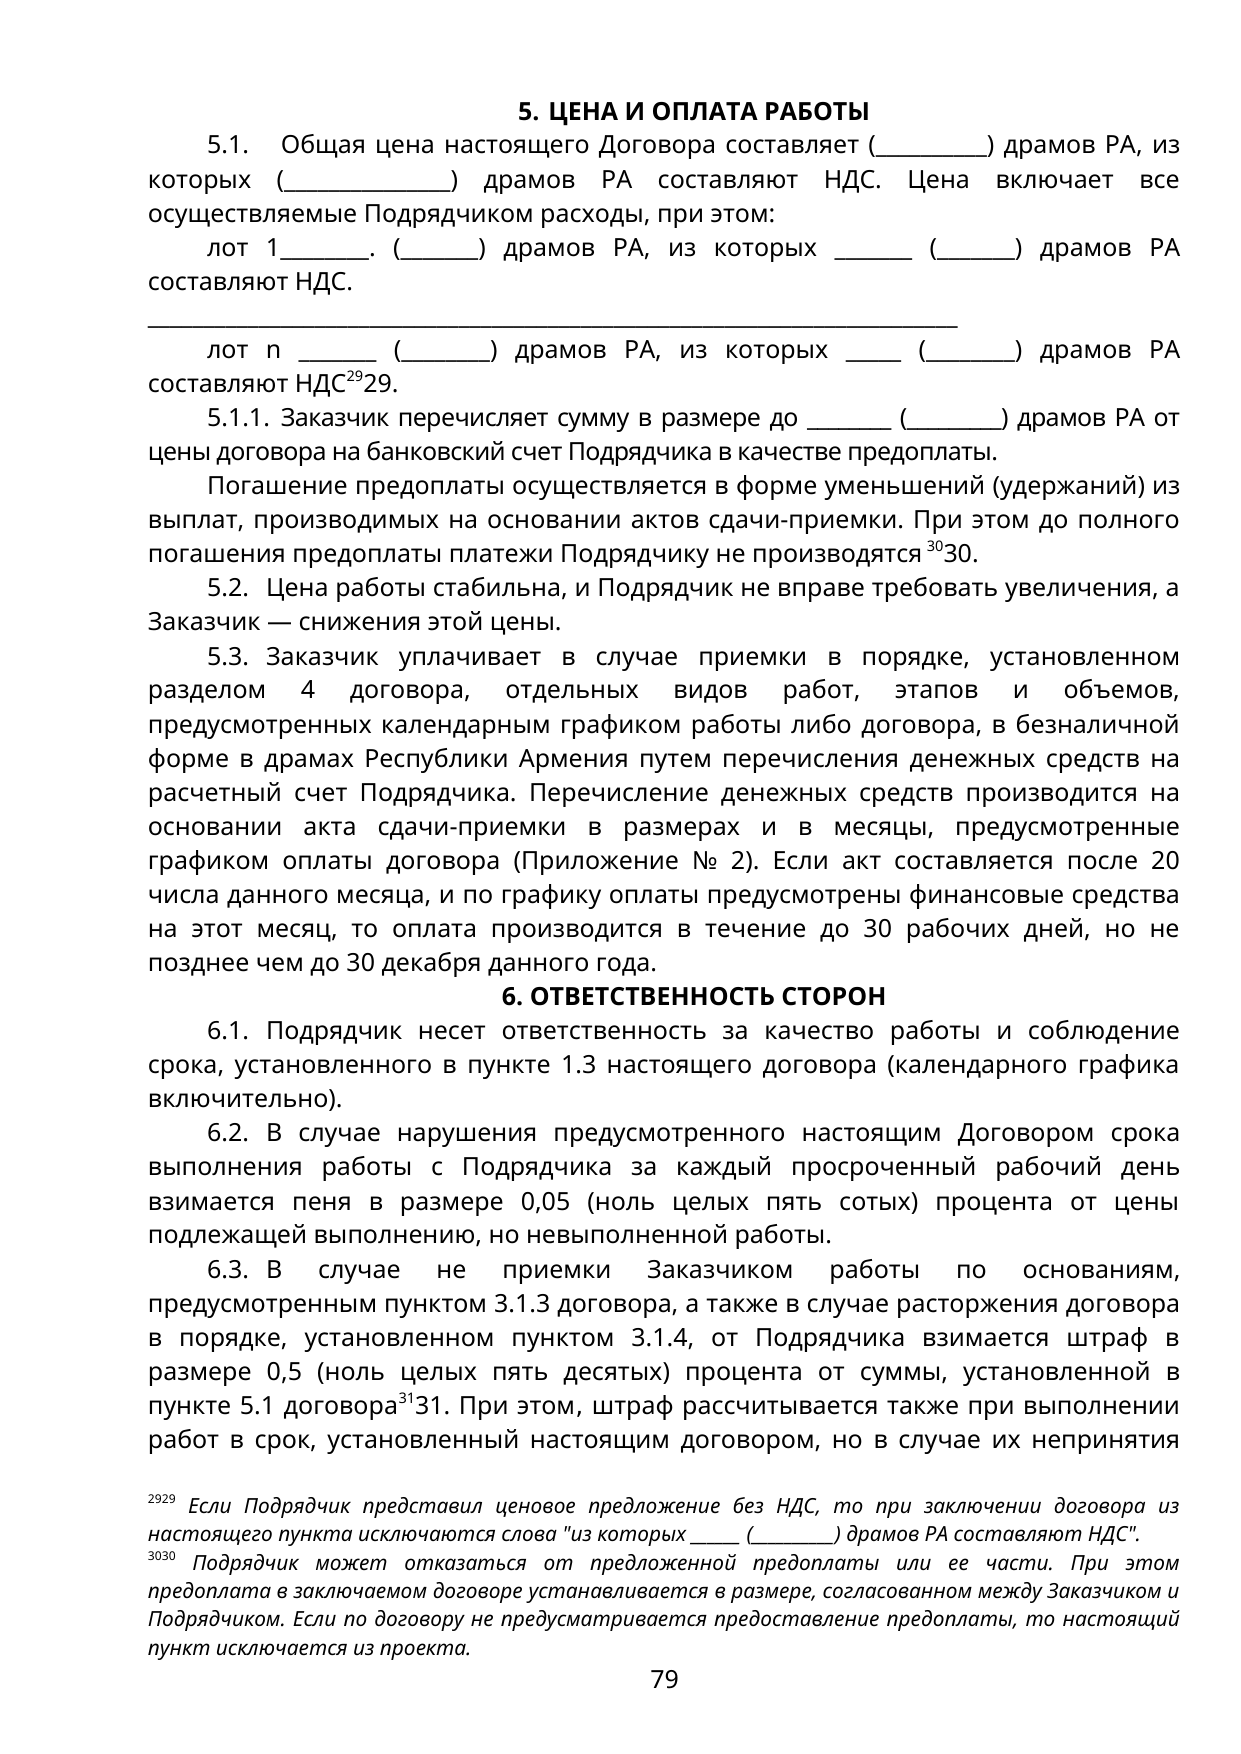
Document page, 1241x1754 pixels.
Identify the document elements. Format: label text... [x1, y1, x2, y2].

text 6.1. Подрядчик несет ответственность за качество работы и соблюдение срока, установленного в пункте 1.3 настоящего договора (календарного графика включительно). [148, 1013, 1181, 1115]
text лот n _______ (________) драмов РА, из которых _____ (________) драмов РА составляют НДС29. [148, 332, 1181, 400]
text 5. ЦЕНА И ОПЛАТА РАБОТЫ [148, 93, 1181, 127]
text 5.1. Общая цена настоящего Договора составляет (__________) драмов РА, из которых (_______________) драмов РА составляют НДС. Цена включает все осуществляемые Подрядчиком расходы, при этом: [148, 127, 1181, 229]
text Погашение предоплаты осуществляется в форме уменьшений (удержаний) из выплат, производимых на основании актов сдачи-приемки. При этом до полного погашения предоплаты платежи Подрядчику не производятся 30. [148, 468, 1181, 570]
text _________________________________________________________________________ [148, 297, 1181, 332]
text 5.1.1. Заказчик перечисляет сумму в размере до ________ (_________) драмов РА от цены договора на банковский счет Подрядчика в качестве предоплаты. [148, 400, 1181, 468]
text 5.2. Цена работы стабильна, и Подрядчик не вправе требовать увеличения, а Заказчик — снижения этой цены. [148, 570, 1181, 638]
text лот 1________. (_______) драмов РА, из которых _______ (_______) драмов РА составляют НДС. [148, 229, 1181, 297]
text 6. ОТВЕТСТВЕННОСТЬ СТОРОН [148, 979, 1181, 1013]
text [148, 1251, 1181, 1456]
text 6.2. В случае нарушения предусмотренного настоящим Договором срока выполнения работы с Подрядчика за каждый просроченный рабочий день взимается пеня в размере 0,05 (ноль целых пять сотых) процента от цены подлежащей выполнению, но невыполненной работы. [148, 1115, 1181, 1251]
text 5.3. Заказчик уплачивает в случае приемки в порядке, установленном разделом 4 договора, отдельных видов работ, этапов и объемов, предусмотренных календарным графиком работы либо договора, в безналичной форме в драмах Республики Армения путем перечисления денежных средств на расчетный счет Подрядчика. Перечисление денежных средств производится на основании акта сдачи-приемки в размерах и в месяцы, предусмотренные графиком оплаты договора (Приложение № 2). Если акт составляется после 20 числа данного месяца, и по графику оплаты предусмотрены финансовые средства на этот месяц, то оплата производится в течение до 30 рабочих дней, но не позднее чем до 30 декабря данного года. [148, 638, 1181, 979]
